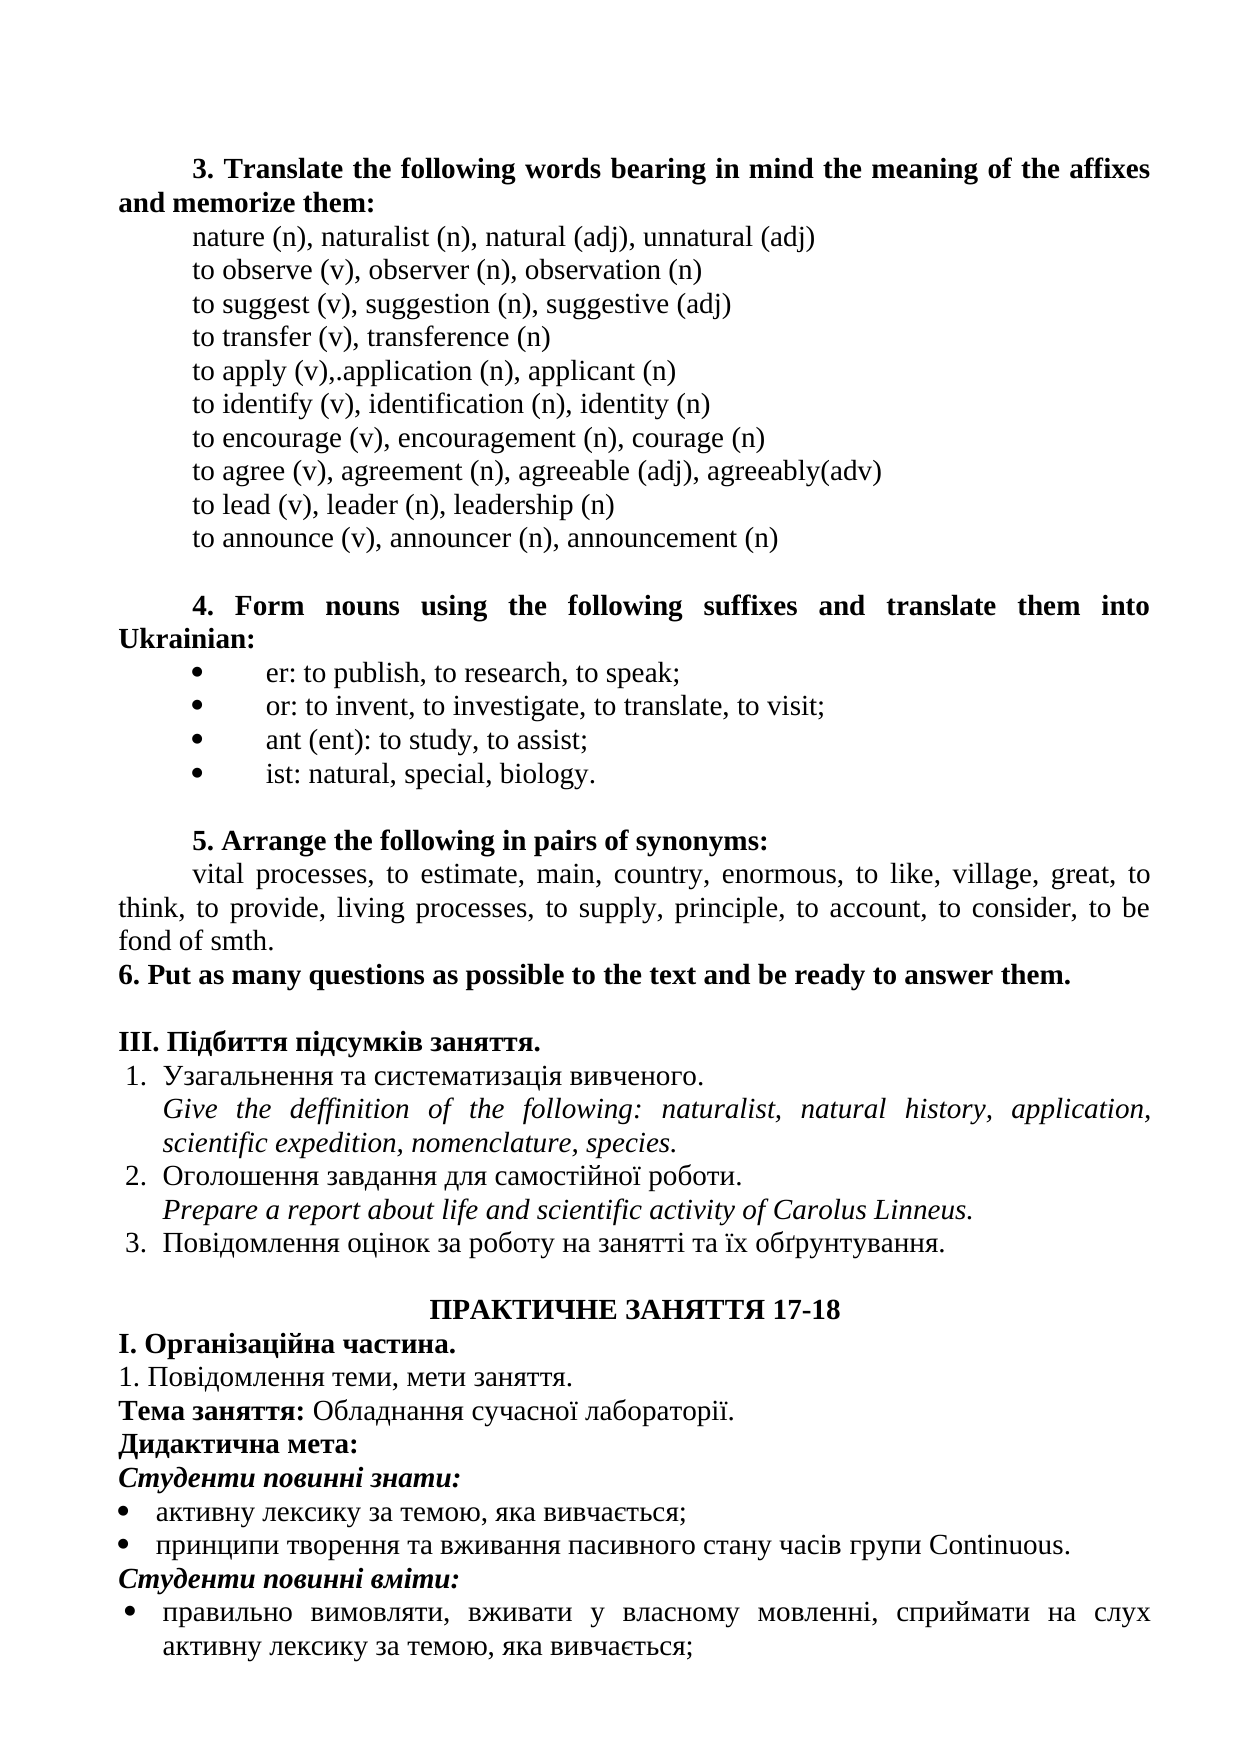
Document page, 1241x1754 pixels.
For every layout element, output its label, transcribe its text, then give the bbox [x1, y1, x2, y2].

list Узагальнення та систематизація вивченого. [125, 1058, 1152, 1091]
text to apply (v),.application (n), applicant (n) [118, 353, 1152, 386]
text ПРАКТИЧНЕ ЗАНЯТТЯ 17-18 [118, 1292, 1152, 1326]
list правильно вимовляти, вживати у власному мовленні, сприймати на слух активну лексику за темою, яка вивчається; [125, 1594, 1152, 1662]
list Prepare a report about life and scientific activity of Carolus Linneus. [162, 1192, 1152, 1225]
text to agree (v), agreement (n), agreeable (adj), agreeably(adv) [118, 453, 1152, 487]
list ant (ent): to study, to assist; [118, 722, 1152, 756]
text 5. Arrange the following in pairs of synonyms: [118, 823, 1152, 856]
text to transfer (v), transference (n) [118, 319, 1152, 353]
text 4. Form nouns using the following suffixes and translate them into Ukrainian: [118, 588, 1152, 655]
text ІІІ. Підбиття підсумків заняття. [118, 1024, 1152, 1058]
list or: to invent, to investigate, to translate, to visit; [118, 688, 1152, 722]
list er: to publish, to research, to speak; [118, 655, 1152, 688]
text Дидактична мета: [118, 1427, 1152, 1460]
text 6. Put as many questions as possible to the text and be ready to answer them. [118, 957, 1152, 991]
text vital processes, to estimate, main, country, enormous, to like, village, great, to think, to provide, living processes, to supply, principle, to account, to consider, to be fond of smth. [118, 856, 1152, 957]
list активну лексику за темою, яка вивчається; [118, 1494, 1152, 1527]
text I. Організаційна частина. [118, 1326, 1152, 1359]
text to observe (v), observer (n), observation (n) [118, 252, 1152, 286]
list ist: natural, special, biology. [118, 756, 1152, 789]
text to identify (v), identification (n), identity (n) [118, 386, 1152, 420]
text to encourage (v), encouragement (n), courage (n) [118, 420, 1152, 453]
text to suggest (v), suggestion (n), suggestive (adj) [118, 286, 1152, 319]
text nature (n), naturalist (n), natural (adj), unnatural (adj) [118, 219, 1152, 252]
text Студенти повинні знати: [118, 1460, 1152, 1494]
text 1. Повідомлення теми, мети заняття. [118, 1359, 1152, 1393]
text to lead (v), leader (n), leadership (n) [118, 487, 1152, 521]
list Оголошення завдання для самостійної роботи. [125, 1158, 1152, 1192]
text Give the deffinition of the following: naturalist, natural history, application, scientific expedition, nomenclature, species. [162, 1091, 1152, 1158]
text Студенти повинні вміти: [118, 1561, 1152, 1594]
text 3. Translate the following words bearing in mind the meaning of the affixes and memorize them: [118, 152, 1152, 219]
text to announce (v), announcer (n), announcement (n) [118, 521, 1152, 554]
list принципи творення та вживання пасивного стану часів групи Continuous. [118, 1527, 1152, 1561]
text Тема заняття: Обладнання сучасної лабораторії. [118, 1393, 1152, 1427]
list Повідомлення оцінок за роботу на занятті та їх обґрунтування. [125, 1225, 1152, 1259]
